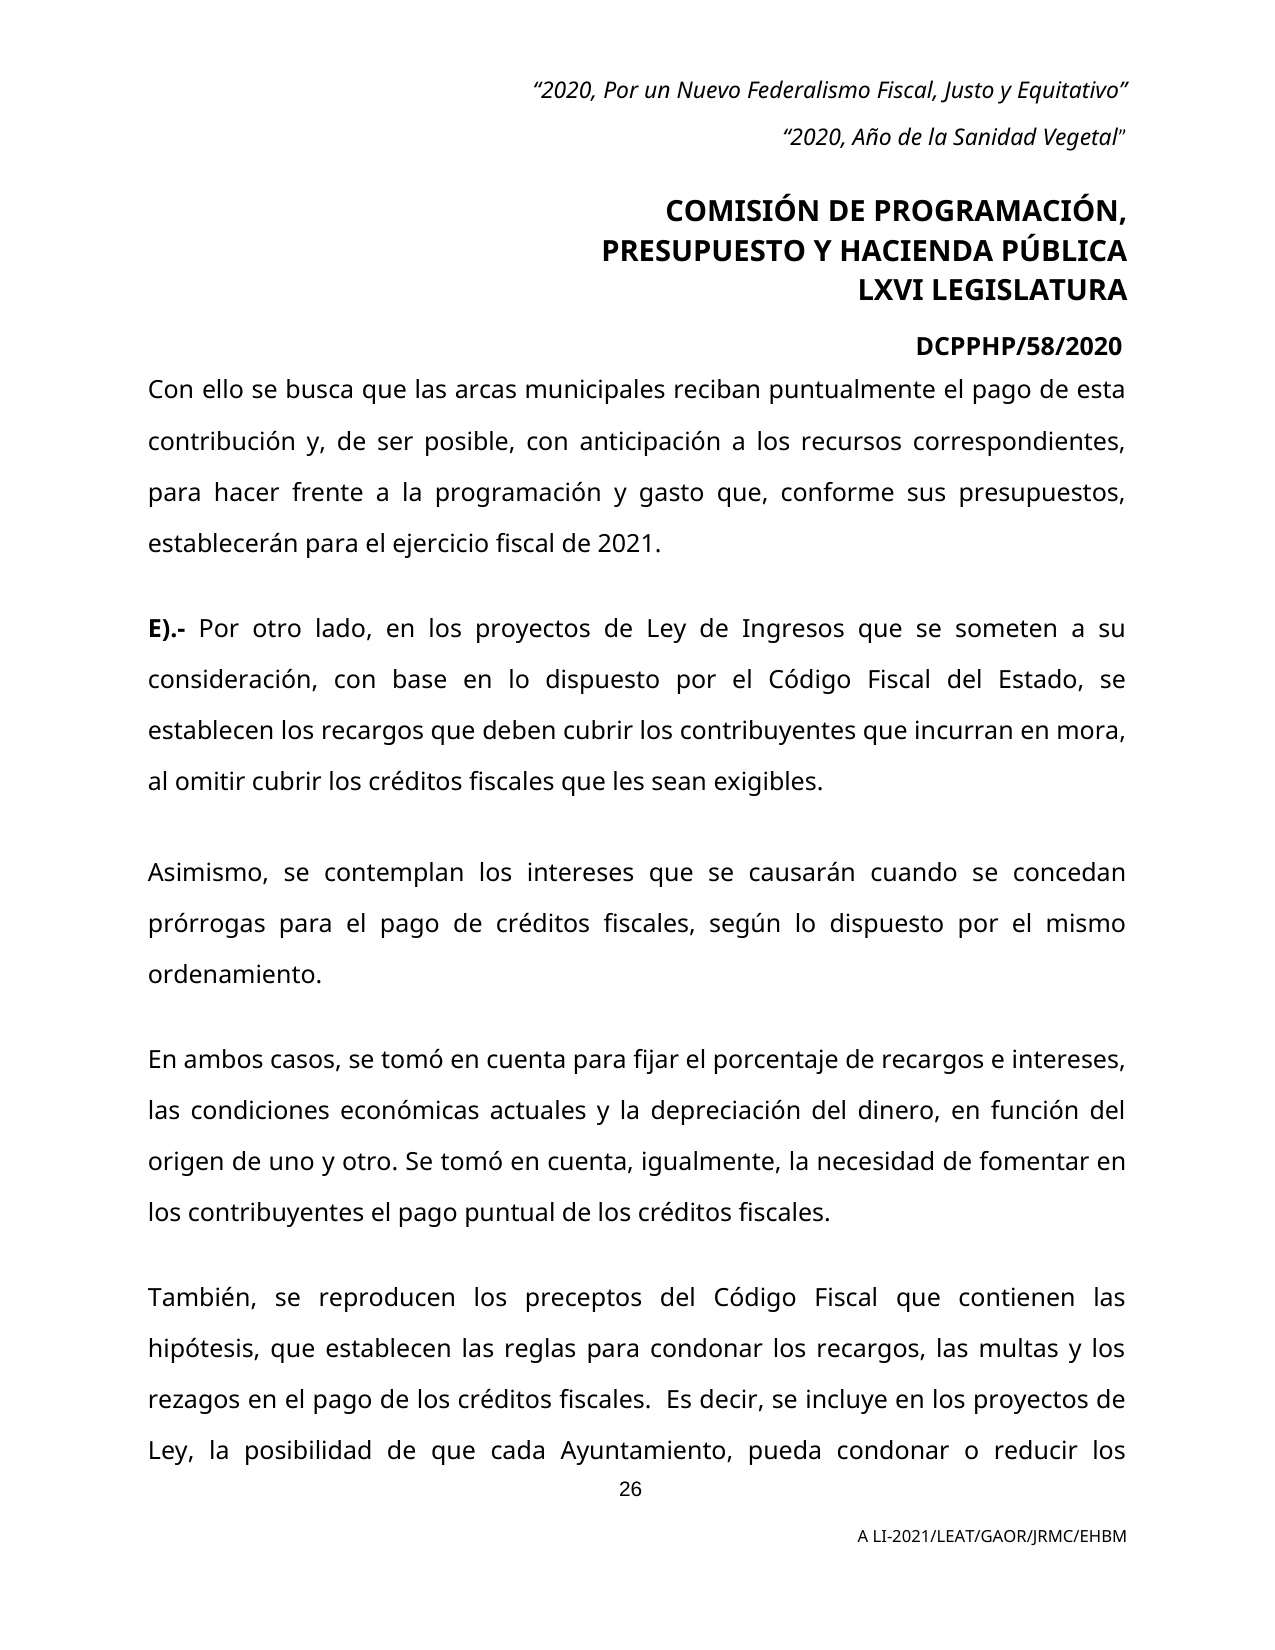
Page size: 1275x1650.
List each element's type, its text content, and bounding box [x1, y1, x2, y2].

text E).- Por otro lado, en los proyectos de Ley de Ingresos que se someten a su consideración, con base en lo dispuesto por el Código Fiscal del Estado, se establecen los recargos que deben cubrir los contribuyentes que incurran en mora, al omitir cubrir los créditos fiscales que les sean exigibles. [148, 610, 1127, 798]
text En ambos casos, se tomó en cuenta para fijar el porcentaje de recargos e intereses, las condiciones económicas actuales y la depreciación del dinero, en función del origen de uno y otro. Se tomó en cuenta, igualmente, la necesidad de fomentar en los contribuyentes el pago puntual de los créditos fiscales. [148, 1041, 1127, 1229]
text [148, 1280, 1127, 1467]
text Asimismo, se contemplan los intereses que se causarán cuando se concedan prórrogas para el pago de créditos fiscales, según lo dispuesto por el mismo ordenamiento. [148, 854, 1127, 990]
text Con ello se busca que las arcas municipales reciban puntualmente el pago de esta contribución y, de ser posible, con anticipación a los recursos correspondientes, para hacer frente a la programación y gasto que, conforme sus presupuestos, establecerán para el ejercicio fiscal de 2021. [148, 372, 1127, 559]
